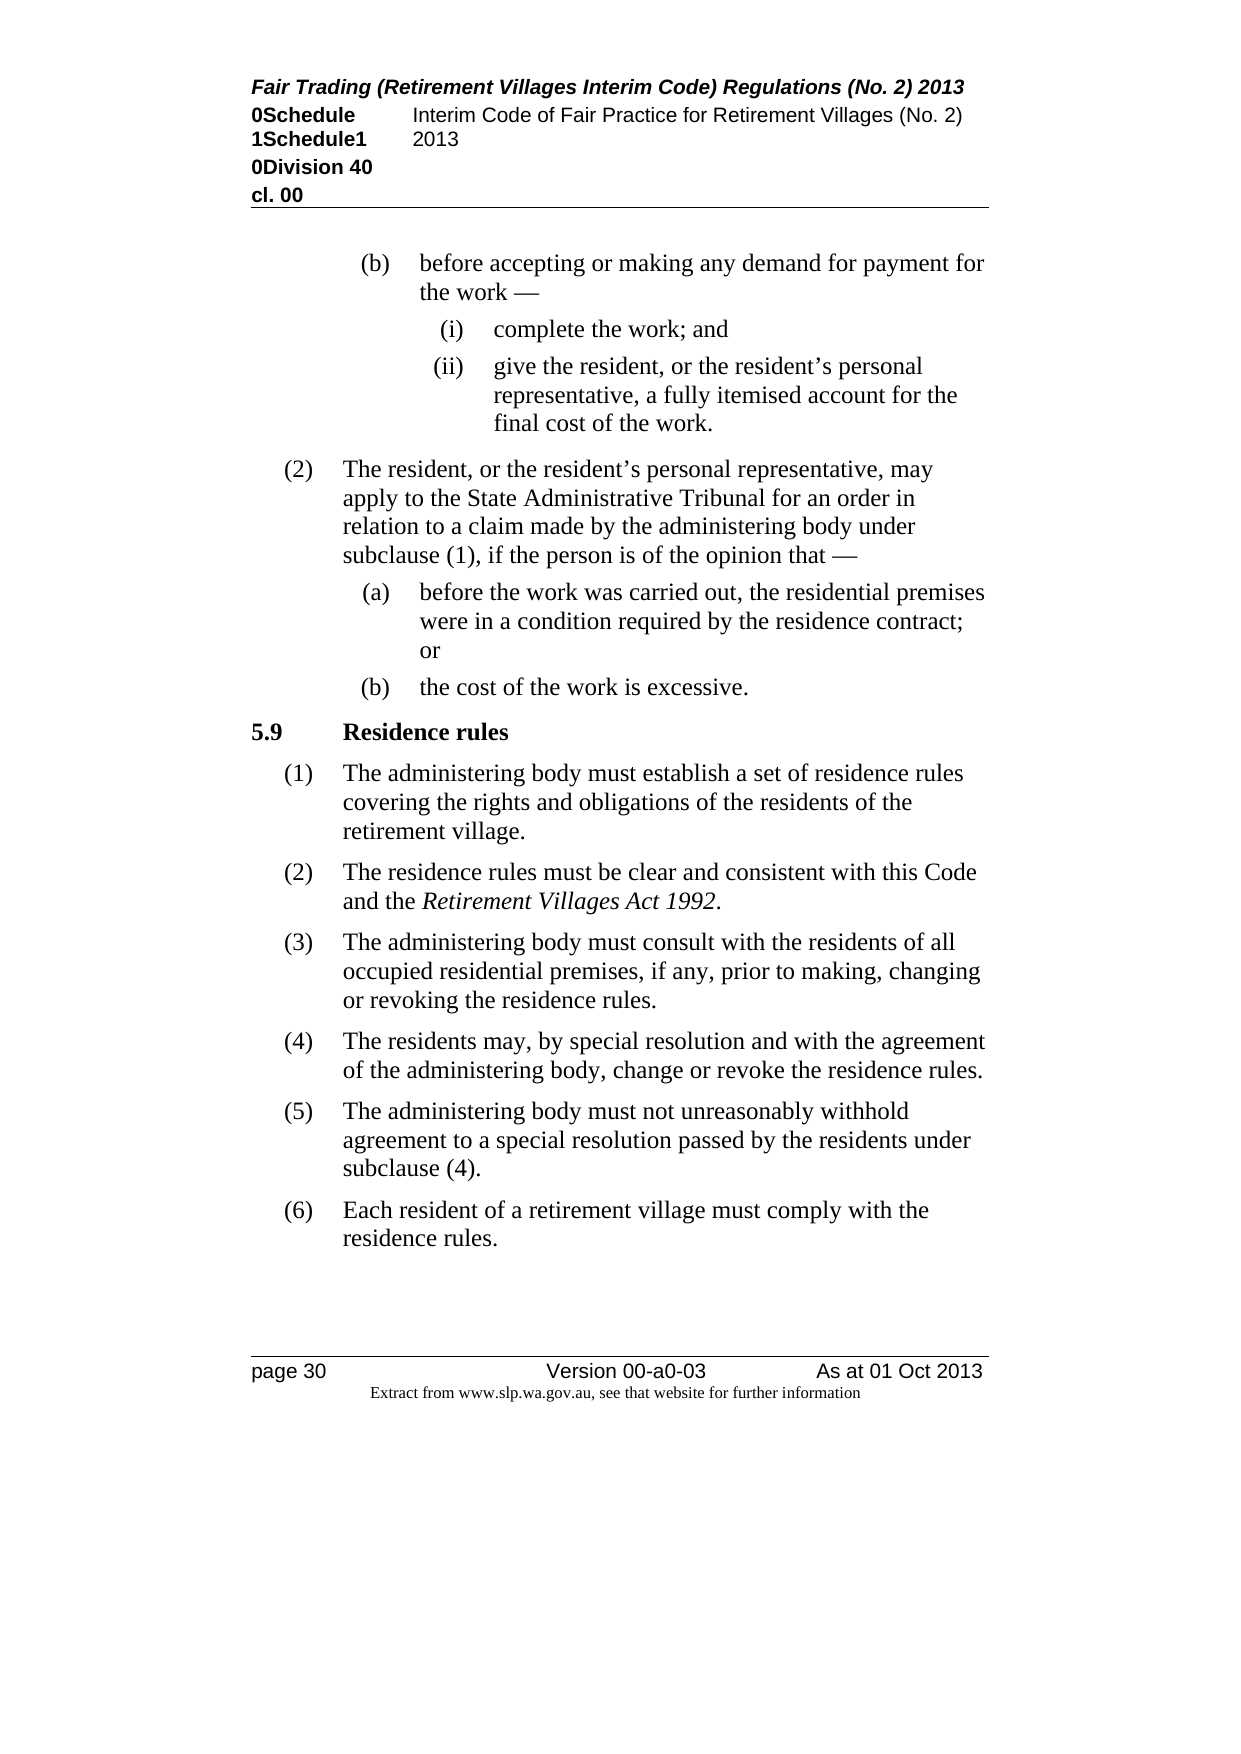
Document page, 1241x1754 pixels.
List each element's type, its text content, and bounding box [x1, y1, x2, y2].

text (b) the cost of the work is excessive. [251, 672, 989, 701]
text (3) The administering body must consult with the residents of all occupied residential premises, if any, prior to making, changing or revoking the residence rules. [251, 927, 989, 1013]
text (2) The resident, or the resident’s personal representative, may apply to the State Administrative Tribunal for an order in relation to a claim made by the administering body under subclause (1), if the person is of the opinion that — [251, 454, 989, 569]
text (6) Each resident of a retirement village must comply with the residence rules. [251, 1195, 989, 1252]
text (a) before the work was carried out, the residential premises were in a condition required by the residence contract; or [251, 577, 989, 663]
text (4) The residents may, by special resolution and with the agreement of the administering body, change or revoke the residence rules. [251, 1026, 989, 1083]
text (1) The administering body must establish a set of residence rules covering the rights and obligations of the residents of the retirement village. [251, 758, 989, 845]
text (2) The residence rules must be clear and consistent with this Code and the Retirement Villages Act 1992. [251, 857, 989, 915]
subtitle 5.9 Residence rules [251, 717, 989, 746]
text (5) The administering body must not unreasonably withhold agreement to a special resolution passed by the residents under subclause (4). [251, 1096, 989, 1182]
text (b) before accepting or making any demand for payment for the work — [251, 248, 989, 306]
text (i) complete the work; and [251, 314, 989, 343]
text (ii) give the resident, or the resident’s personal representative, a fully itemised account for the final cost of the work. [251, 351, 989, 437]
